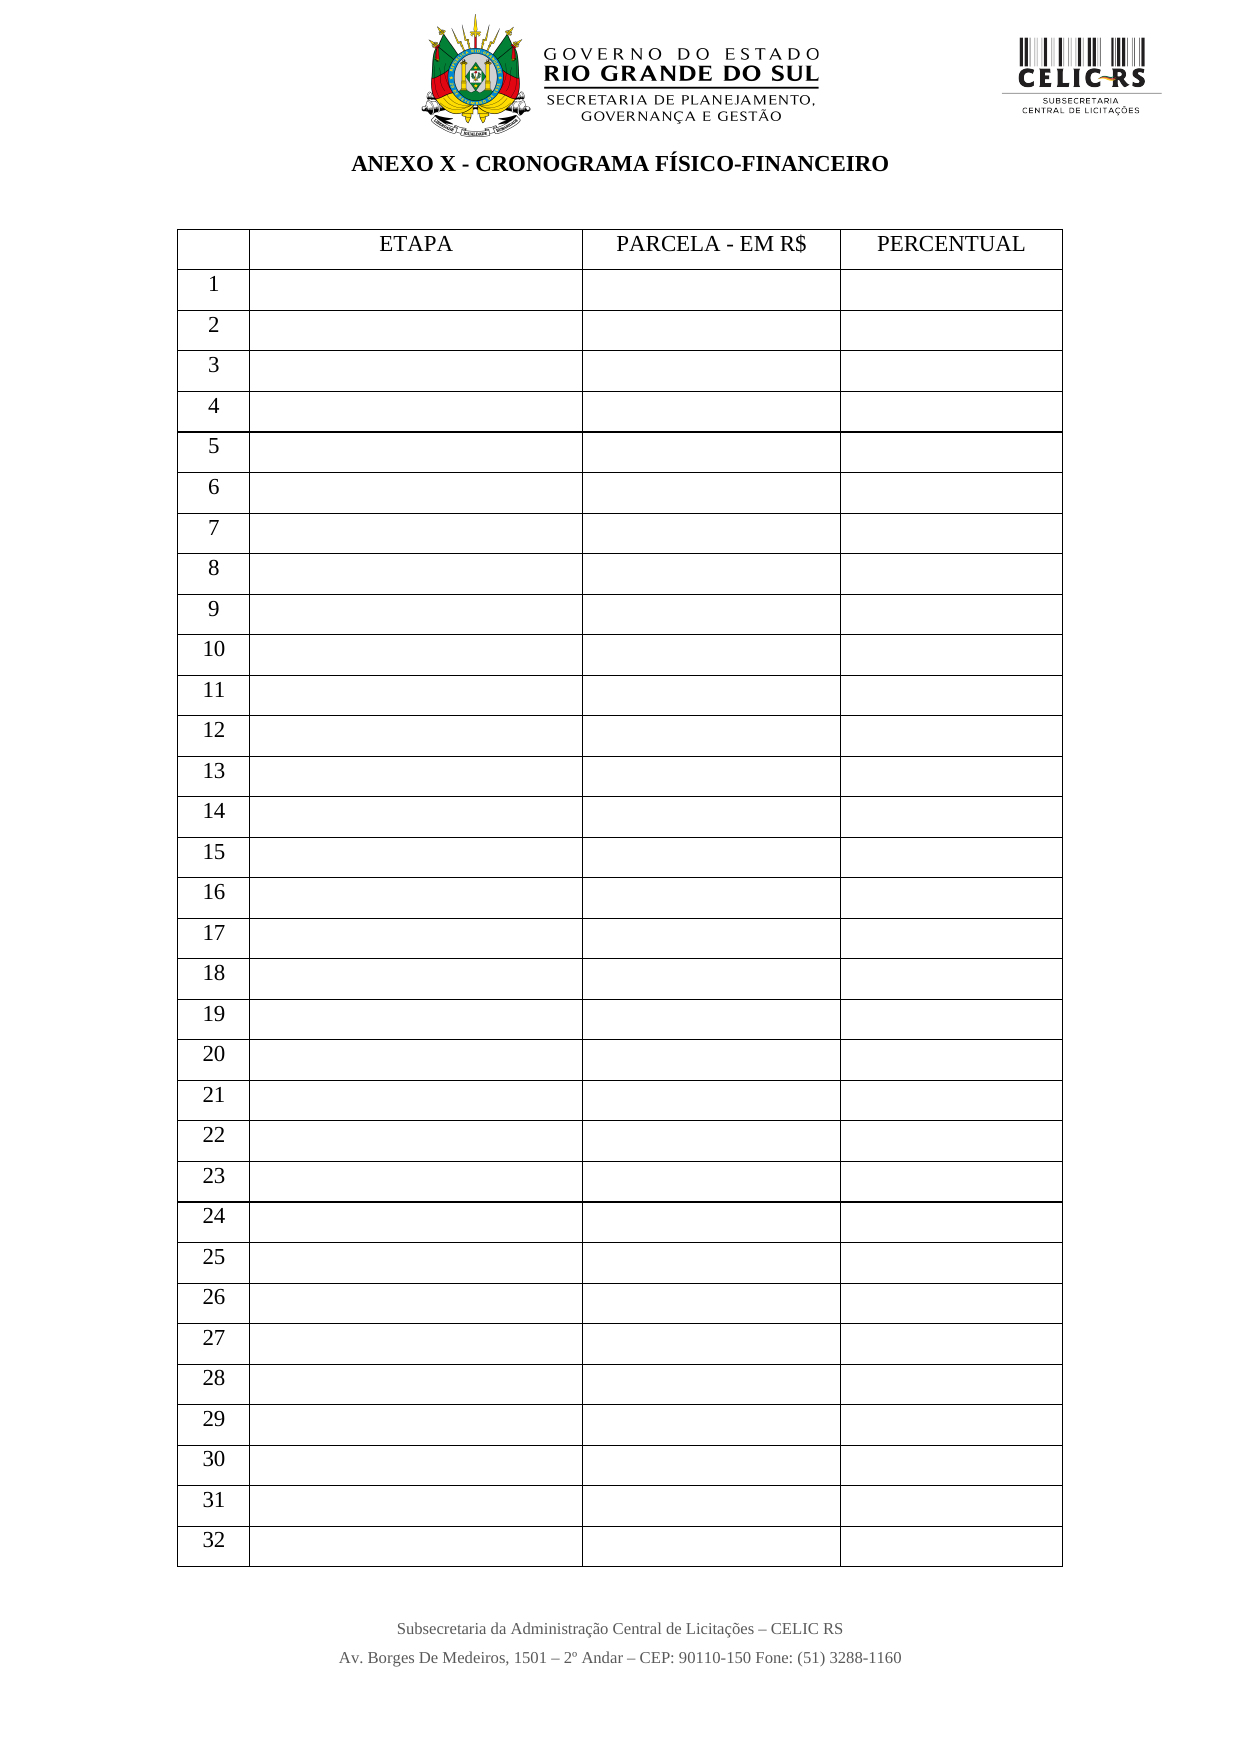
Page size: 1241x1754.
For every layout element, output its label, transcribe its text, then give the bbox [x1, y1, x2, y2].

table_cell [583, 392, 840, 431]
table_cell 15 [178, 838, 249, 877]
table_cell [841, 1324, 1062, 1363]
table_cell [583, 757, 840, 796]
table_cell [583, 1081, 840, 1120]
table_cell [250, 311, 582, 350]
table_cell [583, 1243, 840, 1282]
table_cell [250, 716, 582, 756]
table_cell [250, 919, 582, 958]
table_cell [583, 1284, 840, 1323]
table_cell [841, 635, 1062, 674]
table_cell [583, 1365, 840, 1404]
picture [999, 32, 1164, 119]
table_cell [841, 919, 1062, 958]
table_cell [583, 473, 840, 512]
table_cell 19 [178, 1000, 249, 1039]
table_cell [250, 1446, 582, 1485]
table_cell [583, 838, 840, 877]
table_cell [583, 433, 840, 472]
table_cell [583, 1446, 840, 1485]
table_cell [583, 1203, 840, 1242]
table_cell [841, 838, 1062, 877]
table_cell 25 [178, 1243, 249, 1282]
table_cell [841, 1121, 1062, 1161]
table_cell [583, 1324, 840, 1363]
table_cell [841, 1486, 1062, 1526]
subtitle ANEXO X - CRONOGRAMA FÍSICO-FINANCEIRO [266, 150, 974, 176]
table_header PERCENTUAL [841, 230, 1062, 269]
table_cell [250, 1324, 582, 1363]
table_cell 8 [178, 554, 249, 593]
table_cell [250, 392, 582, 431]
table_cell [250, 351, 582, 391]
table_cell [841, 1203, 1062, 1242]
table_cell [583, 595, 840, 634]
table_cell [250, 1162, 582, 1201]
table_cell [841, 1040, 1062, 1080]
table_cell [841, 676, 1062, 715]
table_cell 26 [178, 1284, 249, 1323]
table_cell [841, 1162, 1062, 1201]
table_cell [250, 433, 582, 472]
table_cell [250, 635, 582, 674]
table_cell [841, 595, 1062, 634]
table_cell [583, 311, 840, 350]
table_cell 23 [178, 1162, 249, 1201]
table_cell [841, 1081, 1062, 1120]
table_cell [583, 554, 840, 593]
table_cell [583, 878, 840, 918]
table_cell [841, 433, 1062, 472]
table_cell 11 [178, 676, 249, 715]
table_cell [841, 1527, 1062, 1566]
table_cell 20 [178, 1040, 249, 1080]
table_cell [250, 595, 582, 634]
table_cell [583, 1121, 840, 1161]
table_cell [250, 473, 582, 512]
table_header ETAPA [250, 230, 582, 269]
table_cell [250, 676, 582, 715]
table_cell [250, 1000, 582, 1039]
table_cell 6 [178, 473, 249, 512]
table_cell [250, 270, 582, 310]
table_cell [583, 797, 840, 837]
table_cell 4 [178, 392, 249, 431]
table_cell 21 [178, 1081, 249, 1120]
table_cell [583, 959, 840, 999]
table_cell [841, 1405, 1062, 1444]
table_cell [583, 676, 840, 715]
table_cell [841, 1284, 1062, 1323]
table_cell 16 [178, 878, 249, 918]
table_cell [583, 1000, 840, 1039]
table_cell [583, 1162, 840, 1201]
table_cell [841, 514, 1062, 553]
table_cell [841, 554, 1062, 593]
table_cell 28 [178, 1365, 249, 1404]
table_cell [841, 1365, 1062, 1404]
table_cell 3 [178, 351, 249, 391]
table_cell [583, 716, 840, 756]
table_cell 27 [178, 1324, 249, 1363]
table_cell [250, 797, 582, 837]
table_cell 1 [178, 270, 249, 310]
table_cell 14 [178, 797, 249, 837]
table_cell [583, 270, 840, 310]
table_cell 24 [178, 1203, 249, 1242]
table_cell [841, 351, 1062, 391]
table_cell [583, 514, 840, 553]
table_cell [250, 959, 582, 999]
table_cell 5 [178, 433, 249, 472]
table_cell [250, 554, 582, 593]
table_cell [250, 1405, 582, 1444]
table_cell [583, 1527, 840, 1566]
table_cell [841, 757, 1062, 796]
table_cell [841, 716, 1062, 756]
table_cell [250, 1284, 582, 1323]
table_cell [841, 1000, 1062, 1039]
table_cell [841, 878, 1062, 918]
table_cell [841, 392, 1062, 431]
table_cell [250, 1365, 582, 1404]
table_cell [841, 1446, 1062, 1485]
table_cell [250, 878, 582, 918]
table_cell [250, 1121, 582, 1161]
table_cell [250, 1486, 582, 1526]
table_cell [583, 1040, 840, 1080]
table_cell [583, 351, 840, 391]
table_cell 18 [178, 959, 249, 999]
table_cell 12 [178, 716, 249, 756]
table_cell [841, 959, 1062, 999]
table_cell 29 [178, 1405, 249, 1444]
table_cell 32 [178, 1527, 249, 1566]
table_cell 10 [178, 635, 249, 674]
picture [421, 14, 819, 137]
table_cell [250, 1040, 582, 1080]
table_cell [841, 270, 1062, 310]
table_cell [841, 1243, 1062, 1282]
table_cell [250, 757, 582, 796]
table_header PARCELA - EM R$ [583, 230, 840, 269]
table_cell [583, 1486, 840, 1526]
table_cell 31 [178, 1486, 249, 1526]
table_cell 17 [178, 919, 249, 958]
table_cell 2 [178, 311, 249, 350]
table_cell 22 [178, 1121, 249, 1161]
table_cell [583, 635, 840, 674]
table_cell [250, 1527, 582, 1566]
table_cell [250, 514, 582, 553]
table_cell [841, 473, 1062, 512]
table_cell [583, 919, 840, 958]
table_cell [250, 1081, 582, 1120]
table_cell [841, 797, 1062, 837]
table_cell 9 [178, 595, 249, 634]
table_cell [583, 1405, 840, 1444]
table_cell [250, 1243, 582, 1282]
table_cell 7 [178, 514, 249, 553]
table_cell [250, 838, 582, 877]
table_header [178, 230, 249, 269]
table_cell [841, 311, 1062, 350]
table_cell 13 [178, 757, 249, 796]
table_cell [250, 1203, 582, 1242]
table_cell 30 [178, 1446, 249, 1485]
